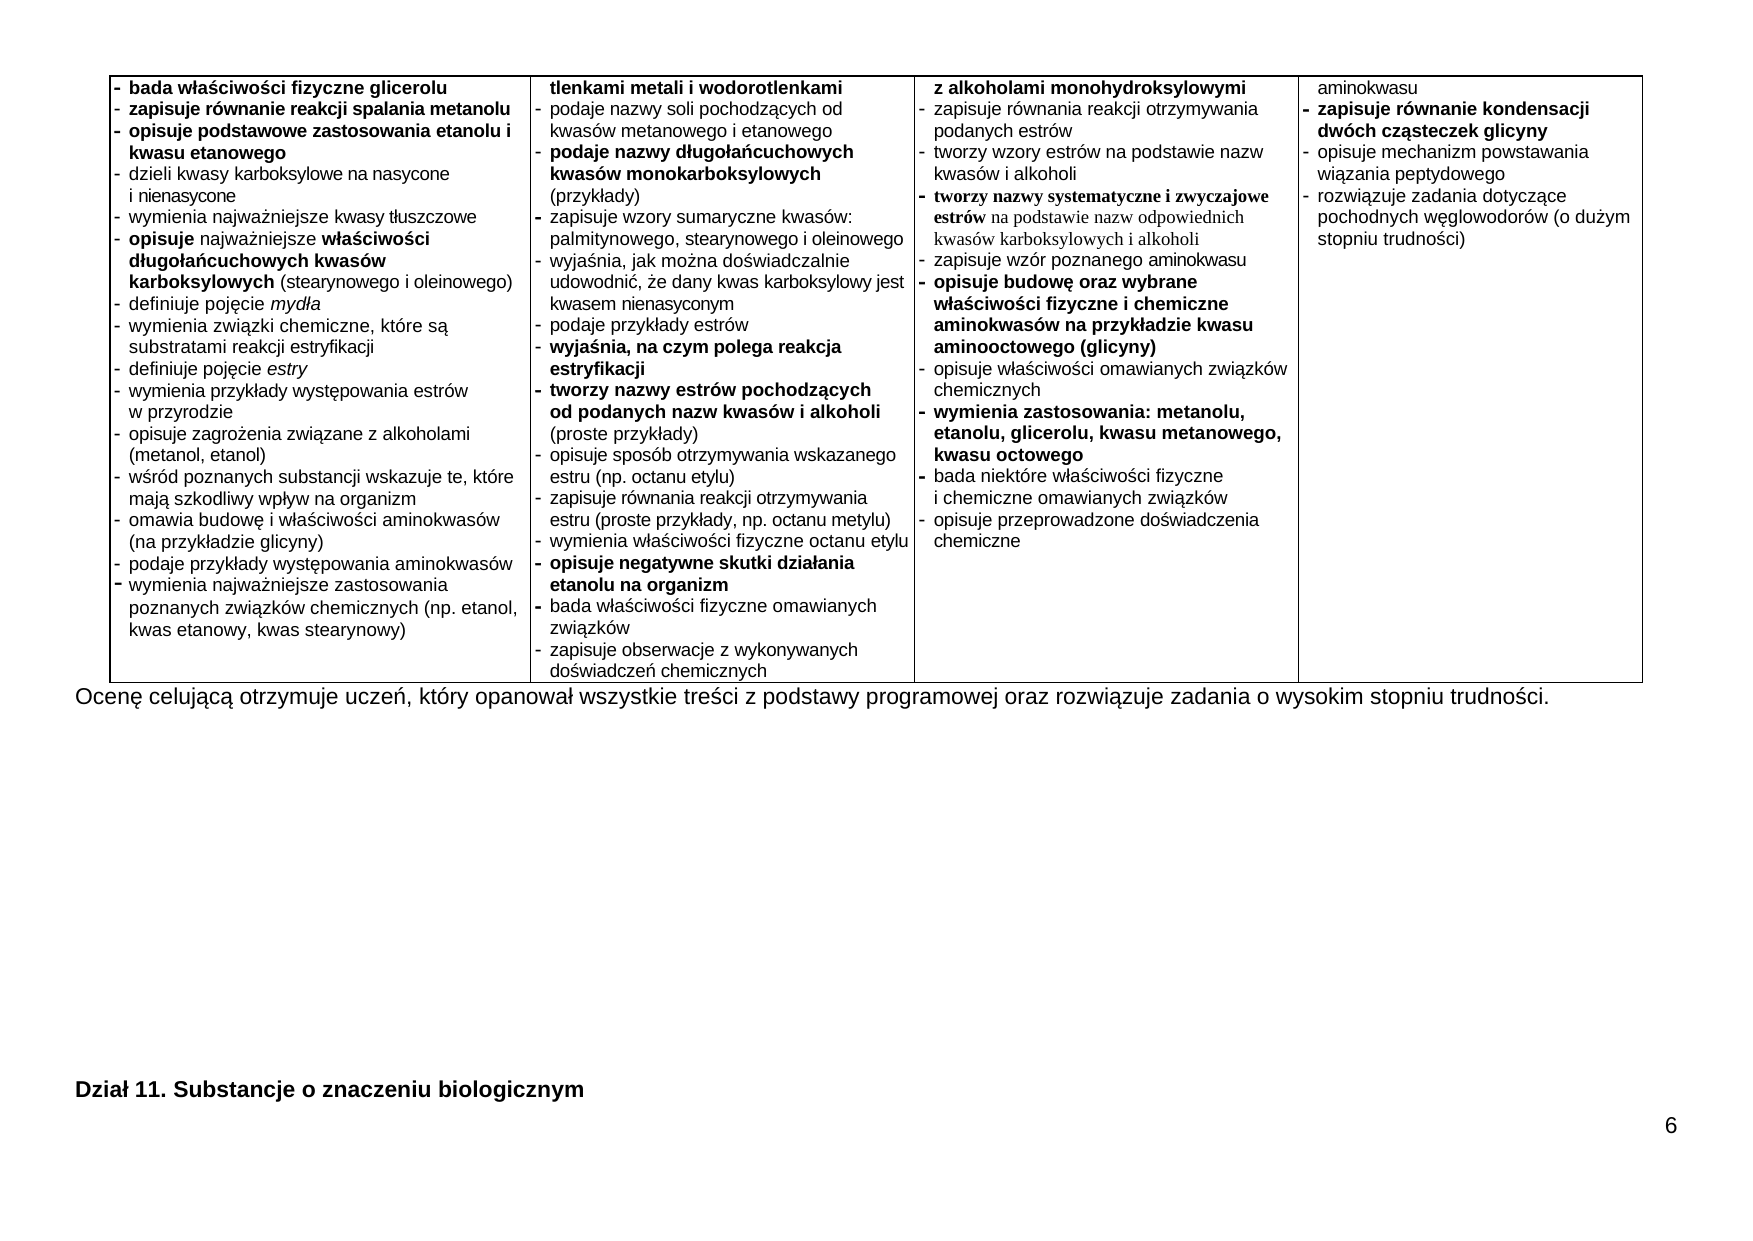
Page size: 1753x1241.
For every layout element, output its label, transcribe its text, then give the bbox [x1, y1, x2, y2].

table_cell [915, 77, 1298, 682]
text Dział 11. Substancje o znaczeniu biologicznym [75, 1076, 1677, 1102]
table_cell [1299, 77, 1642, 682]
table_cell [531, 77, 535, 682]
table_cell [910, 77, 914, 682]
text Ocenę celującą otrzymuje uczeń, który opanował wszystkie treści z podstawy programowej oraz rozwiązuje zadania o wysokim stopniu trudności. [75, 683, 1677, 709]
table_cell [111, 77, 530, 682]
